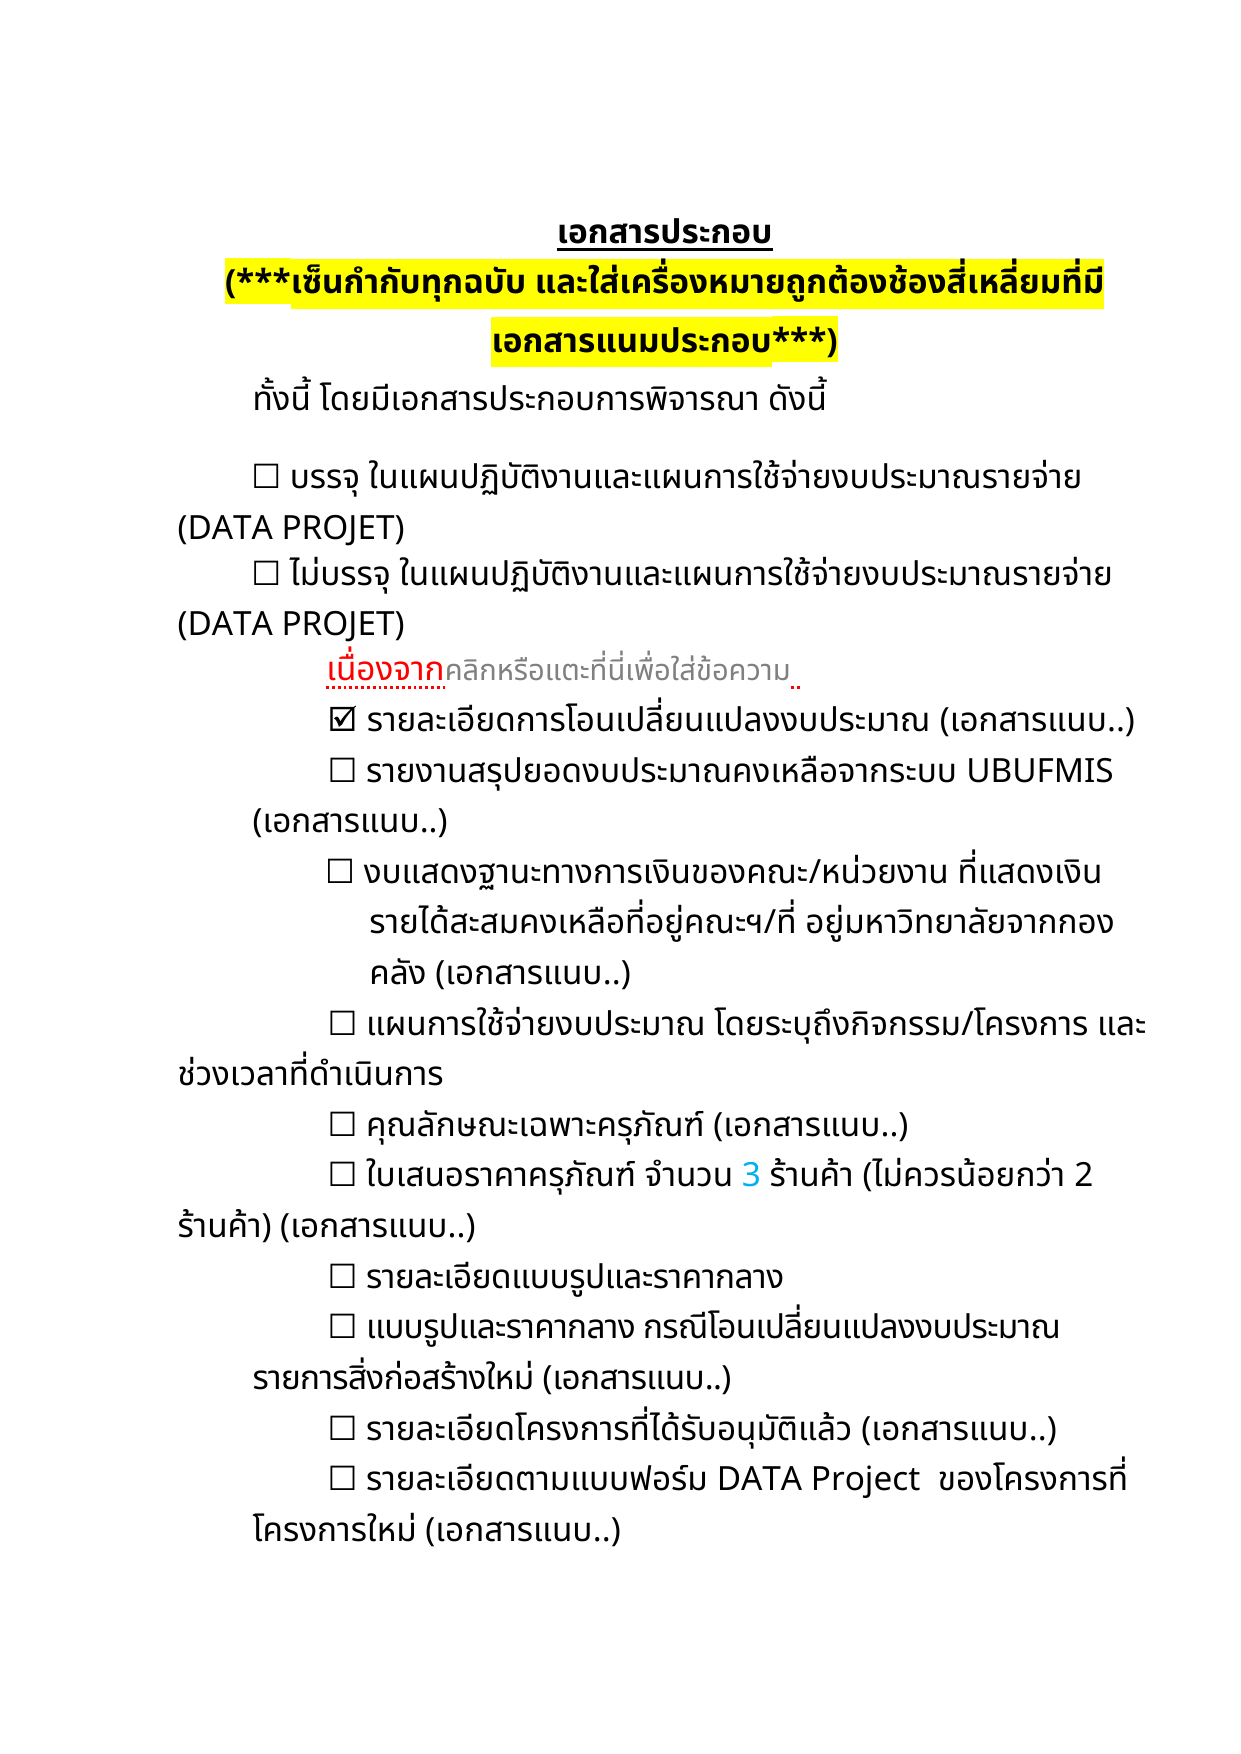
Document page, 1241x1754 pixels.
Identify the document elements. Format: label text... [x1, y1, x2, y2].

text รายงานสรุปยอดงบประมาณคงเหลือจากระบบ UBUFMIS (เอกสารแนบ..) [252, 746, 1152, 848]
text ใบเสนอราคาครุภัณฑ์ จำนวน ร้านค้า (ไม่ควรน้อยกว่า 2 ร้านค้า) (เอกสารแนบ..) [177, 1151, 1152, 1252]
text รายละเอียดแบบรูปและราคากลาง [177, 1252, 1152, 1303]
text รายละเอียดตามแบบฟอร์ม DATA Project ของโครงการที่โครงการใหม่ (เอกสารแนบ..) [252, 1455, 1152, 1556]
text เนื่องจาก [251, 645, 1152, 696]
text บรรจุ ในแผนปฏิบัติงานและแผนการใช้จ่ายงบประมาณรายจ่าย (DATA PROJET) [177, 453, 1152, 549]
text แบบรูปและราคากลาง กรณีโอนเปลี่ยนแปลงงบประมาณรายการสิ่งก่อสร้างใหม่ (เอกสารแนบ..) [252, 1303, 1152, 1404]
text เอกสารประกอบ [177, 208, 1152, 258]
text ไม่บรรจุ ในแผนปฏิบัติงานและแผนการใช้จ่ายงบประมาณรายจ่าย (DATA PROJET) [177, 549, 1152, 645]
text รายละเอียดโครงการที่ได้รับอนุมัติแล้ว (เอกสารแนบ..) [252, 1404, 1152, 1455]
text คุณลักษณะเฉพาะครุภัณฑ์ (เอกสารแนบ..) [252, 1101, 1152, 1151]
text (***เซ็นกำกับทุกฉบับ และใส่เครื่องหมายถูกต้องช้องสี่เหลี่ยมที่มีเอกสารแนมประกอบ***) [177, 258, 1152, 367]
text รายละเอียดการโอนเปลี่ยนแปลงงบประมาณ (เอกสารแนบ..) [177, 696, 1152, 746]
text ทั้งนี้ โดยมีเอกสารประกอบการพิจารณา ดังนี้ [251, 374, 1152, 425]
text งบแสดงฐานะทางการเงินของคณะ/หน่วยงาน ที่แสดงเงินรายได้สะสมคงเหลือที่อยู่คณะฯ/ที่ อยู่มหาวิทยาลัยจากกองคลัง (เอกสารแนบ..) [325, 848, 1152, 999]
text แผนการใช้จ่ายงบประมาณ โดยระบุถึงกิจกรรม/โครงการ และช่วงเวลาที่ดำเนินการ [177, 999, 1152, 1101]
